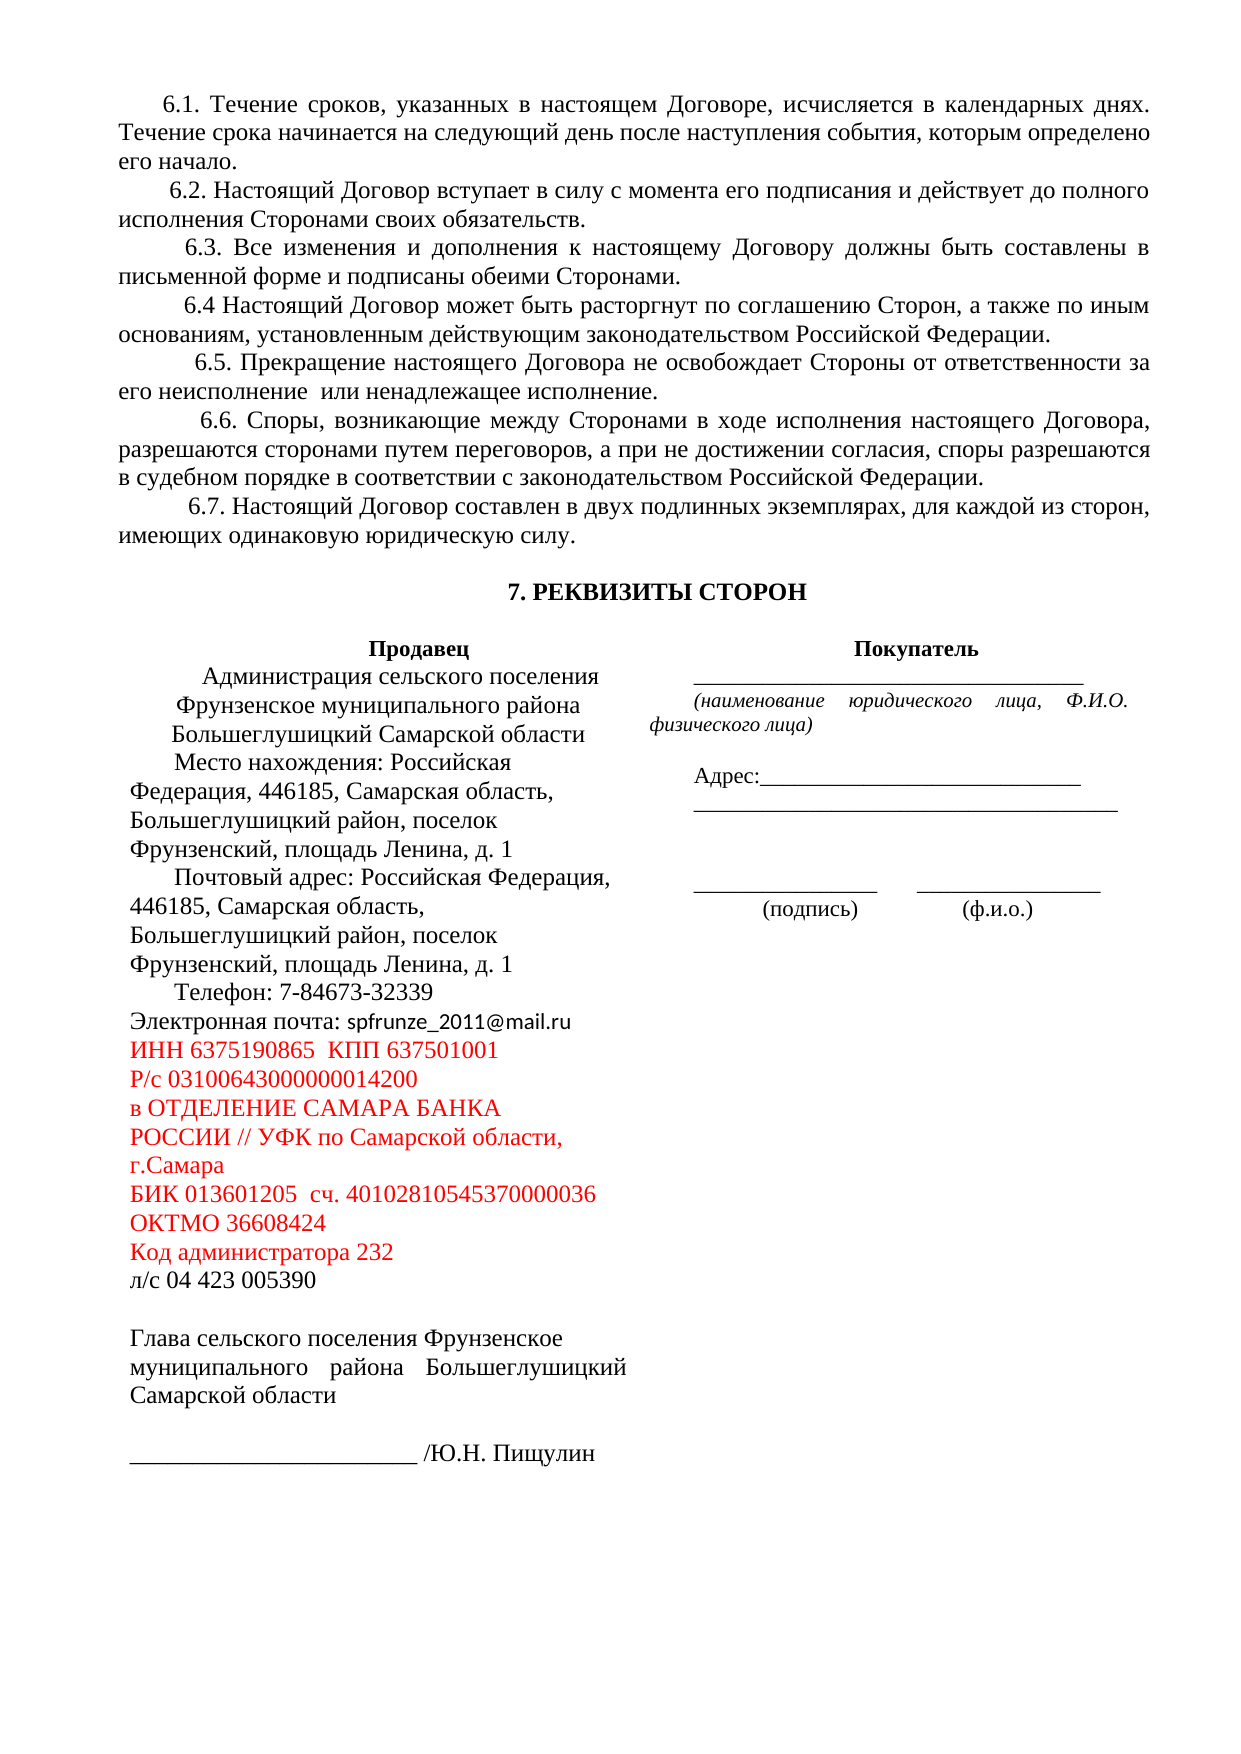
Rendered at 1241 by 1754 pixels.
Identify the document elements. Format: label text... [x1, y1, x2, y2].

table_cell __________________________________ (наименование юридического лица, Ф.И.О. физического лица) Адрес:____________________________ _____________________________________ ________________ ________________ (подпись) (ф.и.о.) [638, 661, 1140, 1467]
text 6.3. Все изменения и дополнения к настоящему Договору должны быть составлены в письменной форме и подписаны обеими Сторонами. [118, 232, 1152, 290]
text 6.1. Течение сроков, указанных в настоящем Договоре, исчисляется в календарных днях. Течение срока начинается на следующий день после наступления события, которым определено его начало. [118, 89, 1152, 175]
table_header Продавец [118, 635, 638, 661]
text 6.4 Настоящий Договор может быть расторгнут по соглашению Сторон, а также по иным основаниям, установленным действующим законодательством Российской Федерации. [118, 290, 1152, 347]
text 6.6. Споры, возникающие между Сторонами в ходе исполнения настоящего Договора, разрешаются сторонами путем переговоров, а при не достижении согласия, споры разрешаются в судебном порядке в соответствии с законодательством Российской Федерации. [118, 405, 1152, 491]
text 6.2. Настоящий Договор вступает в силу с момента его подписания и действует до полного исполнения Сторонами своих обязательств. [118, 175, 1152, 232]
table_header Покупатель [638, 635, 1140, 661]
text 6.7. Настоящий Договор составлен в двух подлинных экземплярах, для каждой из сторон, имеющих одинаковую юридическую силу. [118, 491, 1152, 549]
text 7. РЕКВИЗИТЫ СТОРОН [118, 577, 1152, 606]
table_cell Администрация сельского поселения Фрунзенское муниципального района Большеглушицкий Самарской области Место нахождения: Российская Федерация, 446185, Самарская область, Большеглушицкий район, поселок Фрунзенский, площадь Ленина, д. 1 Почтовый адрес: Российская Федерация, 446185, Самарская область, Большеглушицкий район, поселок Фрунзенский, площадь Ленина, д. 1 Телефон: 7-84673-32339 Электронная почта: spfrunze_2011@mail.ru ИНН 6375190865 КПП 637501001 Р/с 03100643000000014200 в ОТДЕЛЕНИЕ САМАРА БАНКА РОССИИ // УФК по Самарской области, г.Самара БИК 013601205 сч. 40102810545370000036 ОКТМО 36608424 Код администратора 232 л/с 04 423 005390 Глава сельского поселения Фрунзенское муниципального района Большеглушицкий Самарской области _______________________ /Ю.Н. Пищулин [118, 661, 638, 1467]
text 6.5. Прекращение настоящего Договора не освобождает Стороны от ответственности за его неисполнение или ненадлежащее исполнение. [118, 347, 1152, 405]
